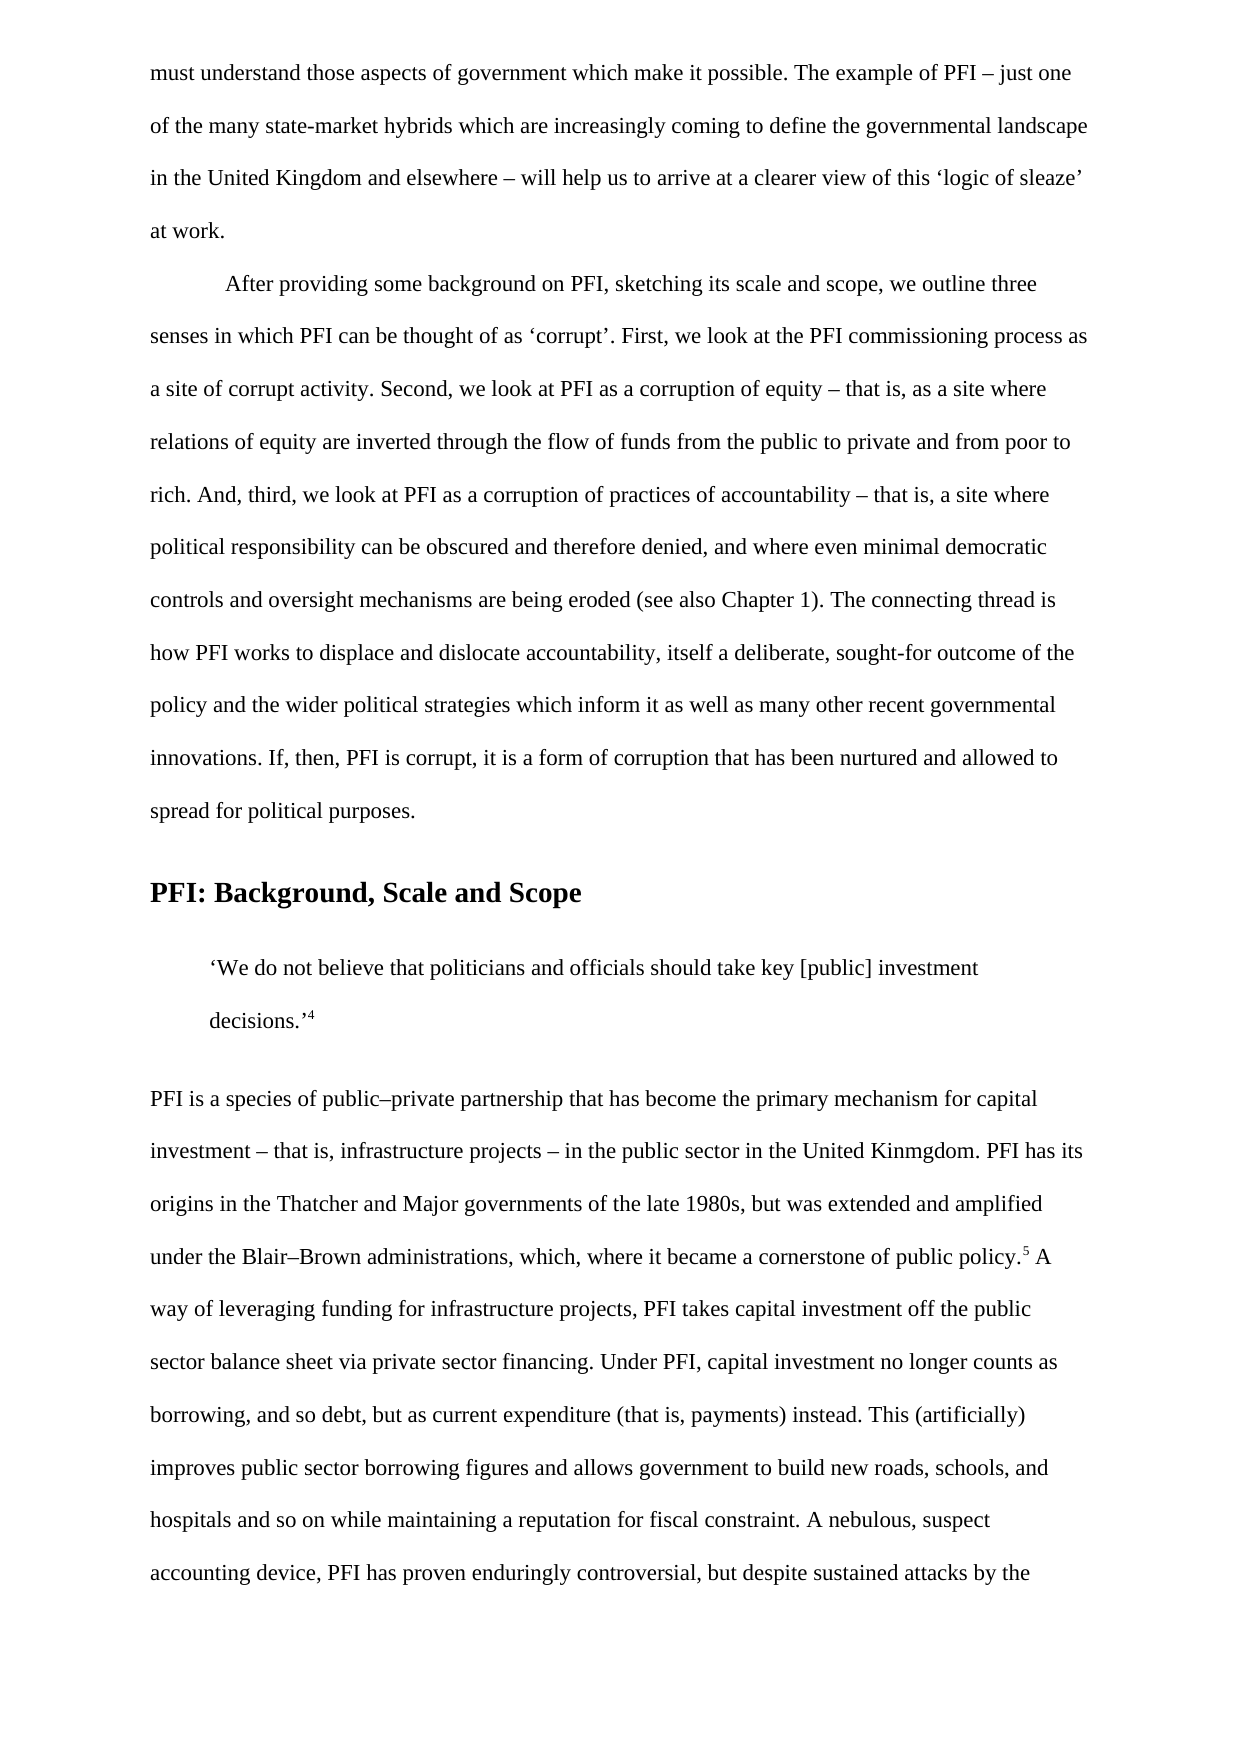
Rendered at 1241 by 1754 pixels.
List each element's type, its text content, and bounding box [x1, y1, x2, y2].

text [150, 1085, 1090, 1585]
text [150, 59, 1090, 243]
text ‘We do not believe that politicians and officials should take key [public] investment decisions.’4 [209, 954, 1090, 1033]
text After providing some background on PFI, sketching its scale and scope, we outline three senses in which PFI can be thought of as ‘corrupt’. First, we look at the PFI commissioning process as a site of corrupt activity. Second, we look at PFI as a corruption of equity – that is, as a site where relations of equity are inverted through the flow of funds from the public to private and from poor to rich. And, third, we look at PFI as a corruption of practices of accountability – that is, a site where political responsibility can be obscured and therefore denied, and where even minimal democratic controls and oversight mechanisms are being eroded (see also Chapter 1). The connecting thread is how PFI works to displace and dislocate accountability, itself a deliberate, sought-for outcome of the policy and the wider political strategies which inform it as well as many other recent governmental innovations. If, then, PFI is corrupt, it is a form of corruption that has been nurtured and allowed to spread for political purposes. [150, 270, 1090, 823]
subtitle PFI: Background, Scale and Scope [150, 875, 1090, 908]
